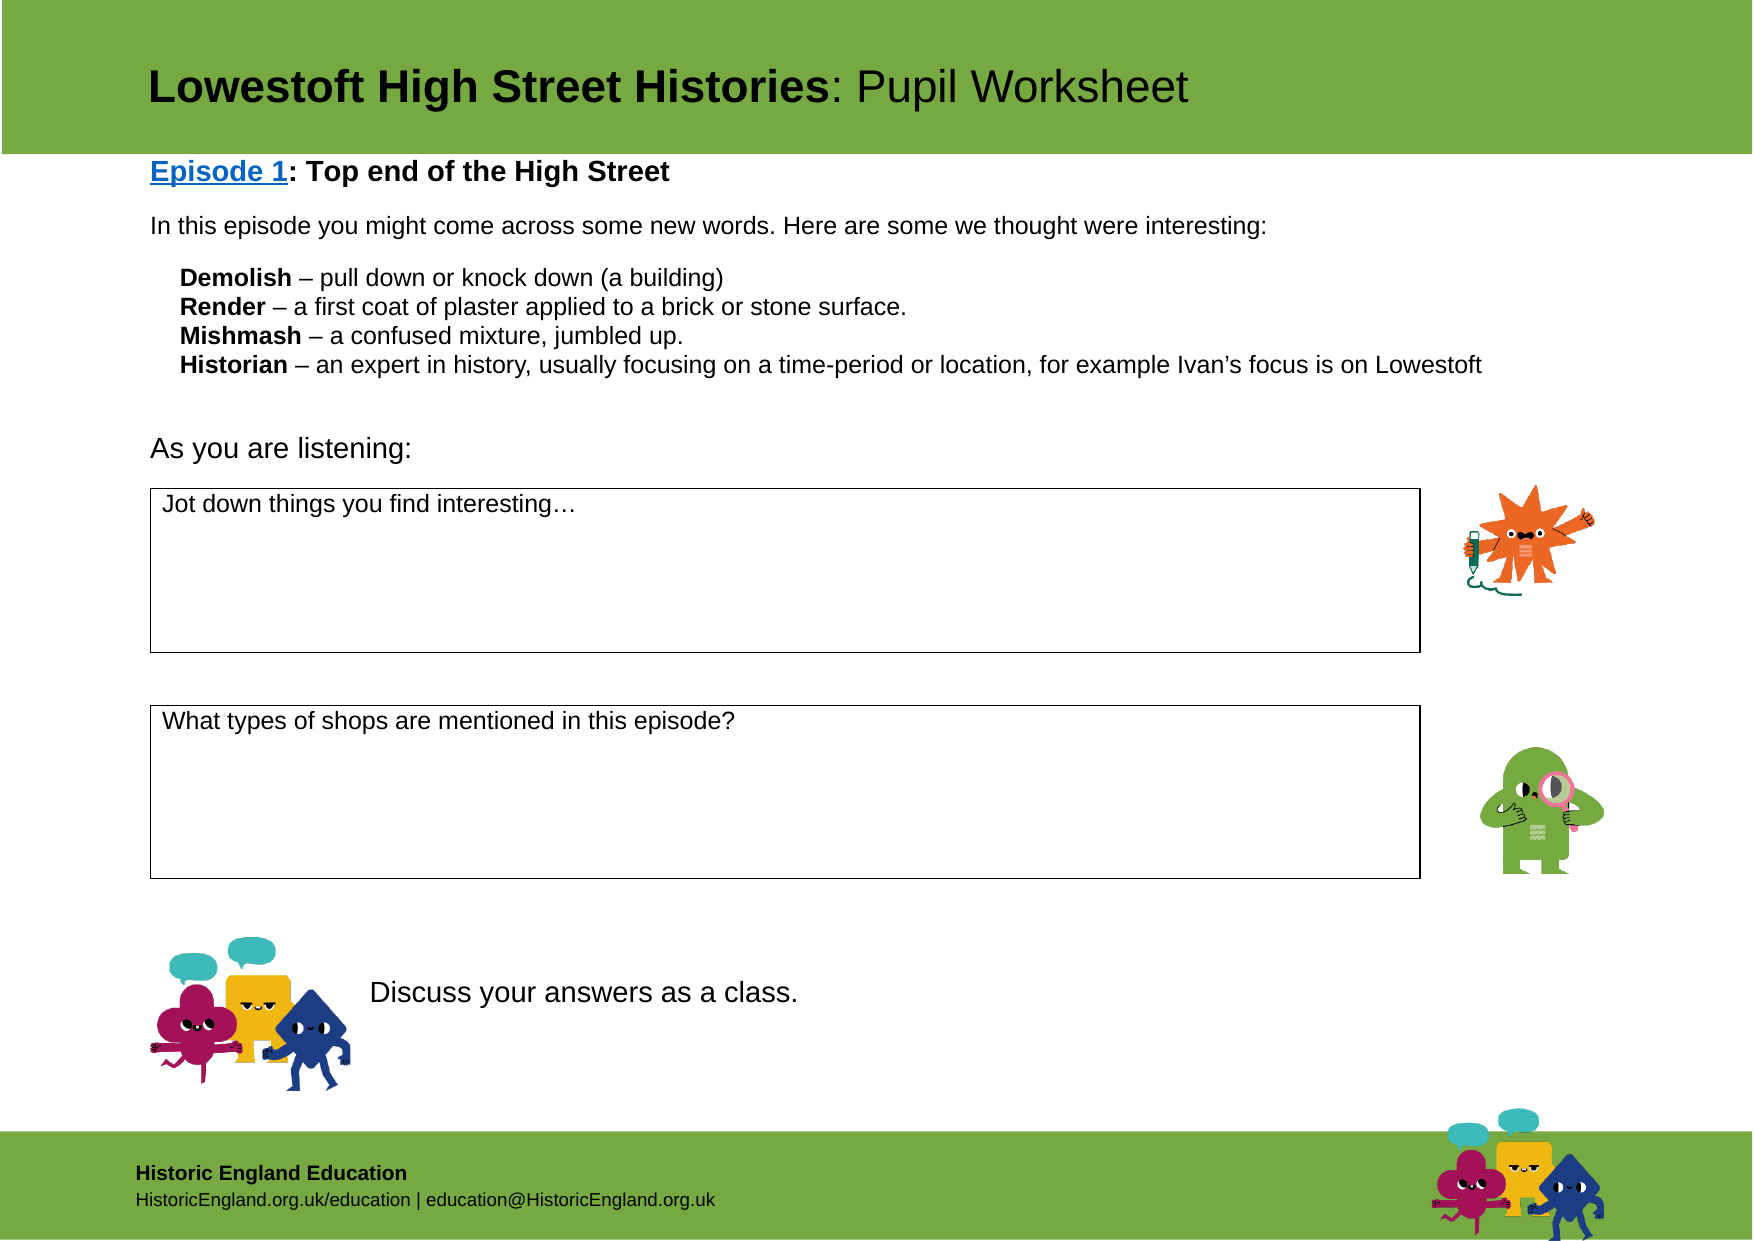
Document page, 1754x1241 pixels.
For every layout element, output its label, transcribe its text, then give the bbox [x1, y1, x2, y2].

picture [1480, 747, 1604, 874]
text As you are listening: [150, 431, 1604, 464]
text In this episode you might come across some new words. Here are some we thought were interesting: [150, 211, 1604, 240]
text Episode 1: Top end of the High Street [150, 155, 1604, 188]
text Historian – an expert in history, usually focusing on a time-period or location, for example Ivan’s focus is on Lowestoft [150, 350, 1604, 378]
text Mishmash – a confused mixture, jumbled up. [179, 321, 1604, 350]
text Demolish – pull down or knock down (a building) [179, 263, 1604, 292]
table_header Jot down things you find interesting… [151, 489, 1419, 652]
table_header What types of shops are mentioned in this episode? [151, 706, 1419, 878]
picture [1463, 485, 1595, 596]
picture [150, 937, 351, 1091]
picture [1431, 1108, 1604, 1241]
text Render – a first coat of plaster applied to a brick or stone surface. [179, 292, 1604, 321]
text Discuss your answers as a class. [351, 975, 1604, 1009]
